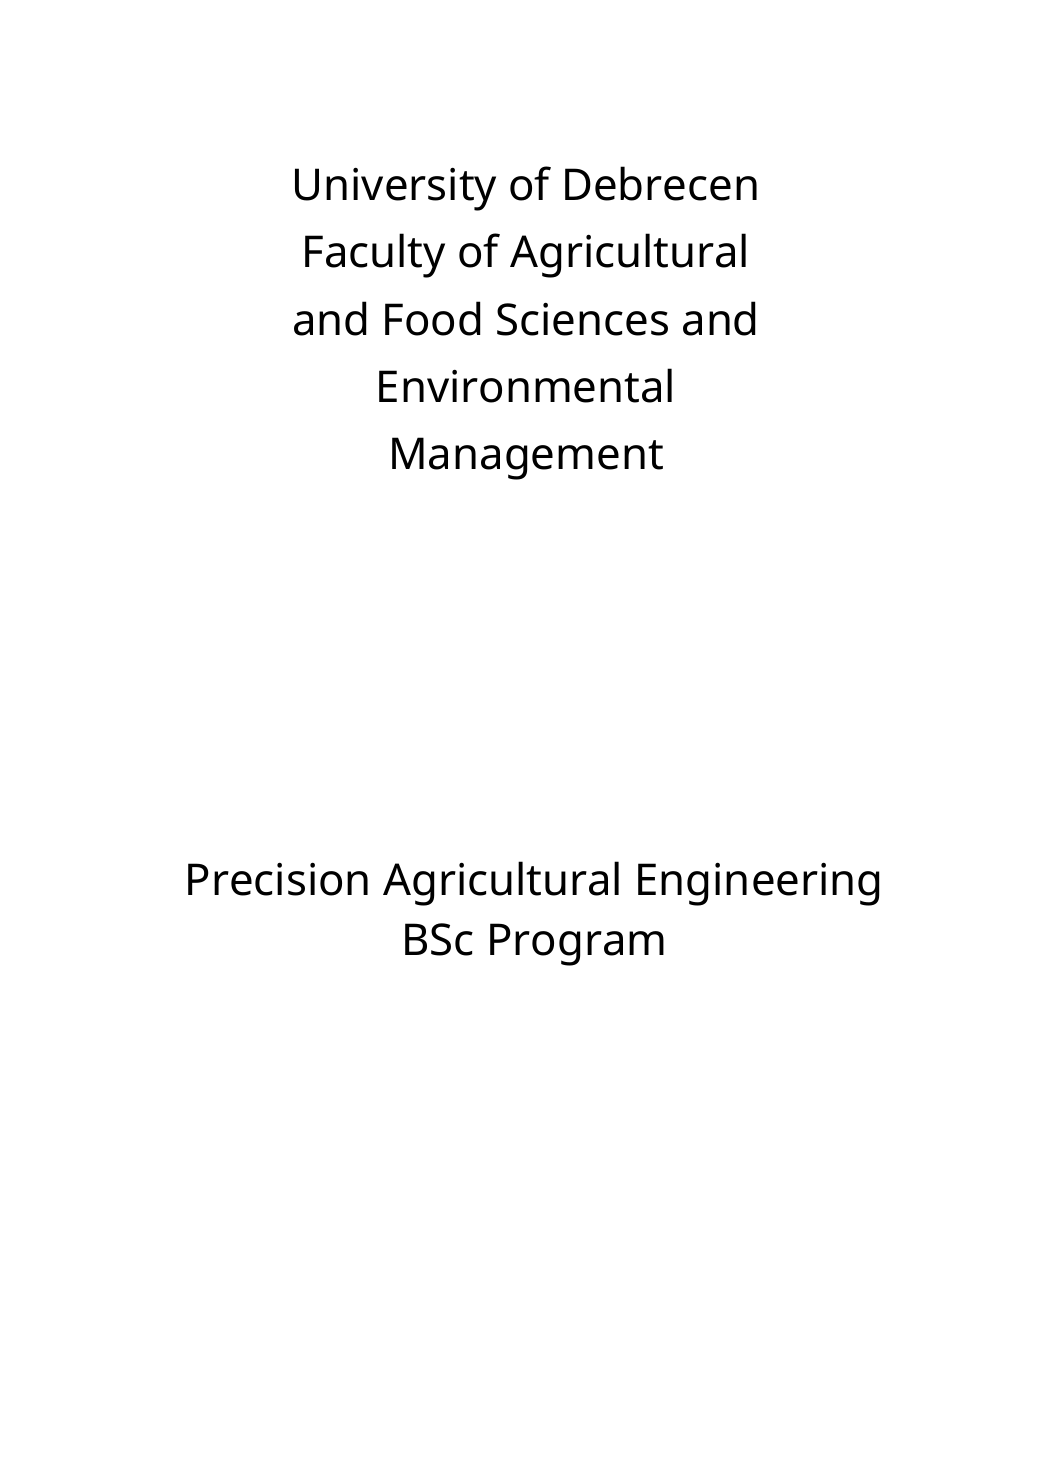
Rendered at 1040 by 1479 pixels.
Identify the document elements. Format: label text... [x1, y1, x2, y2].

text Precision Agricultural Engineering [112, 849, 956, 908]
text University of Debrecen Faculty of Agricultural and Food Sciences and Environmental Management [260, 154, 792, 482]
text BSc Program [112, 908, 956, 968]
